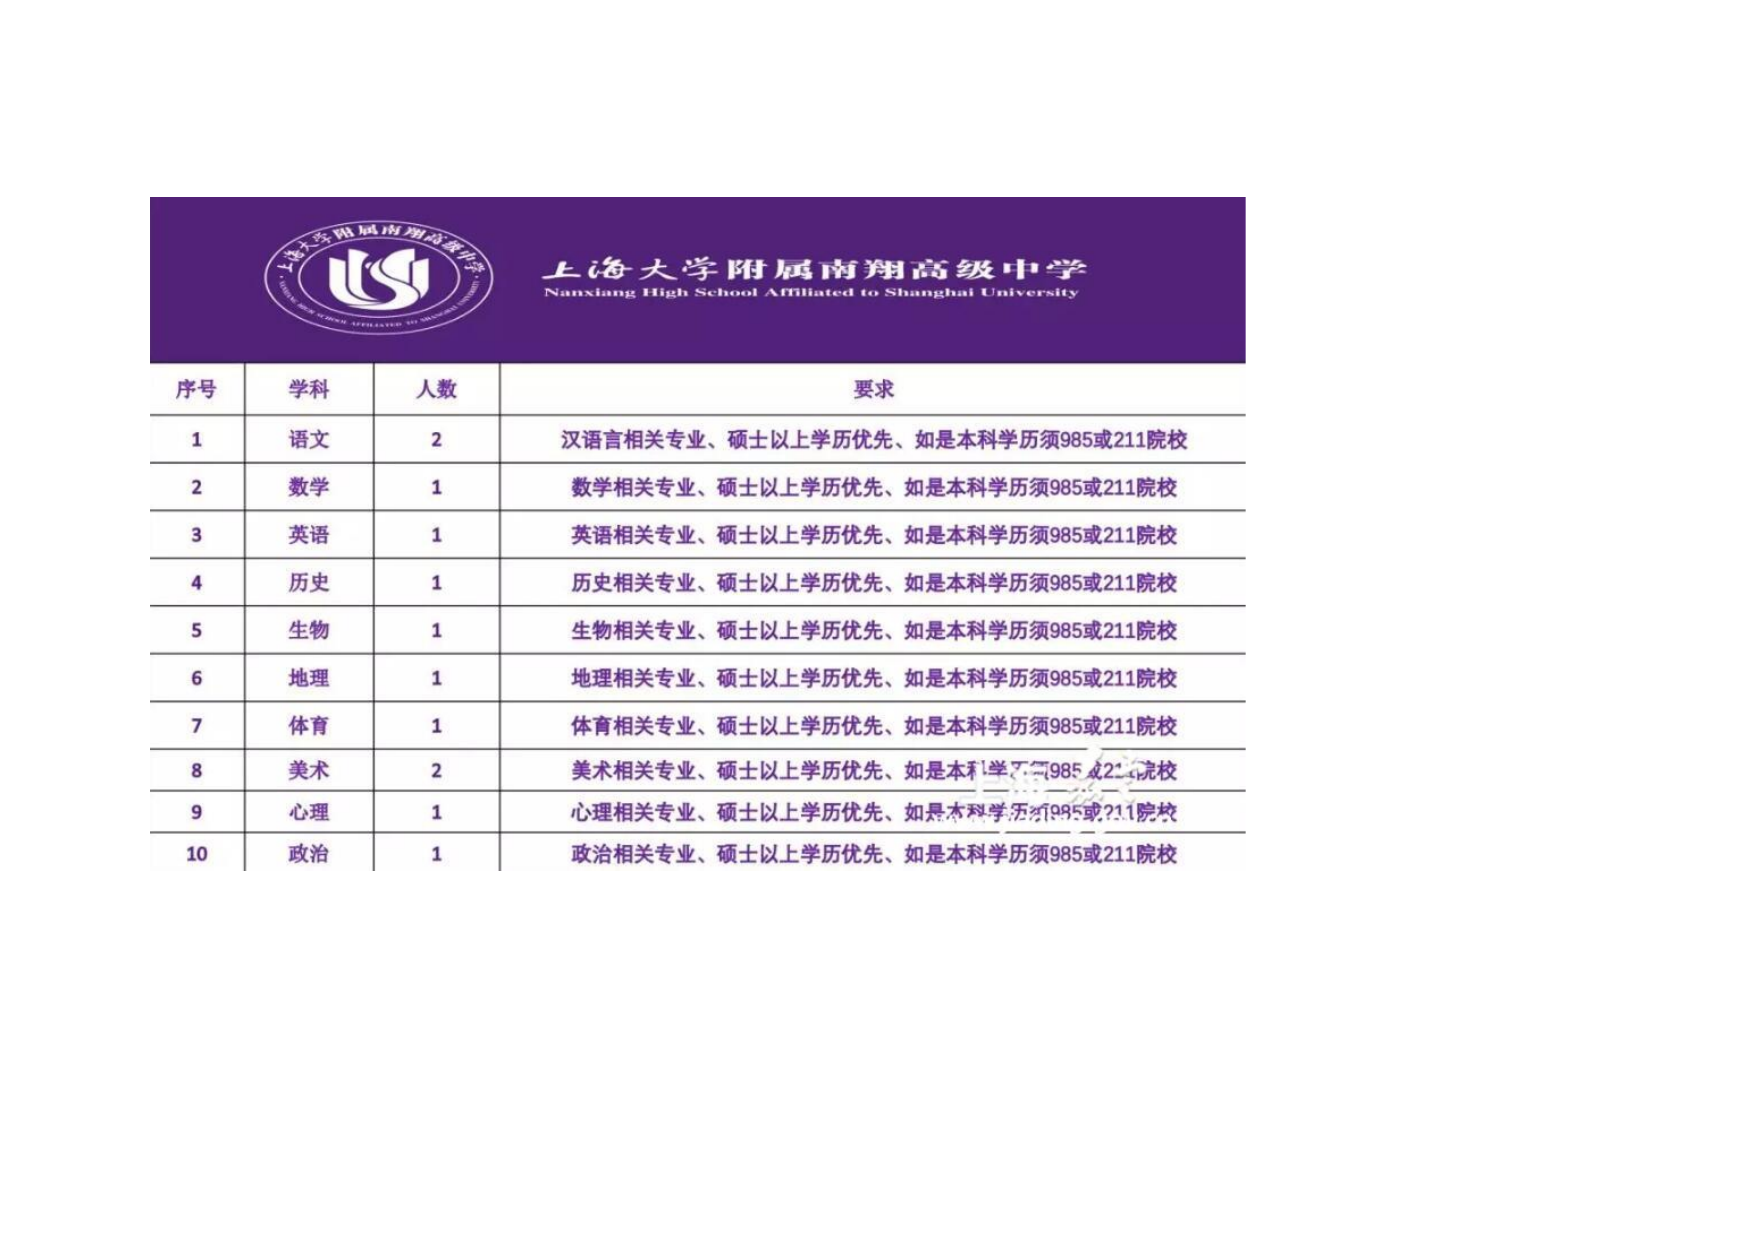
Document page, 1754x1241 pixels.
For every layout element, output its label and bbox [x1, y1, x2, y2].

picture [150, 197, 1246, 871]
